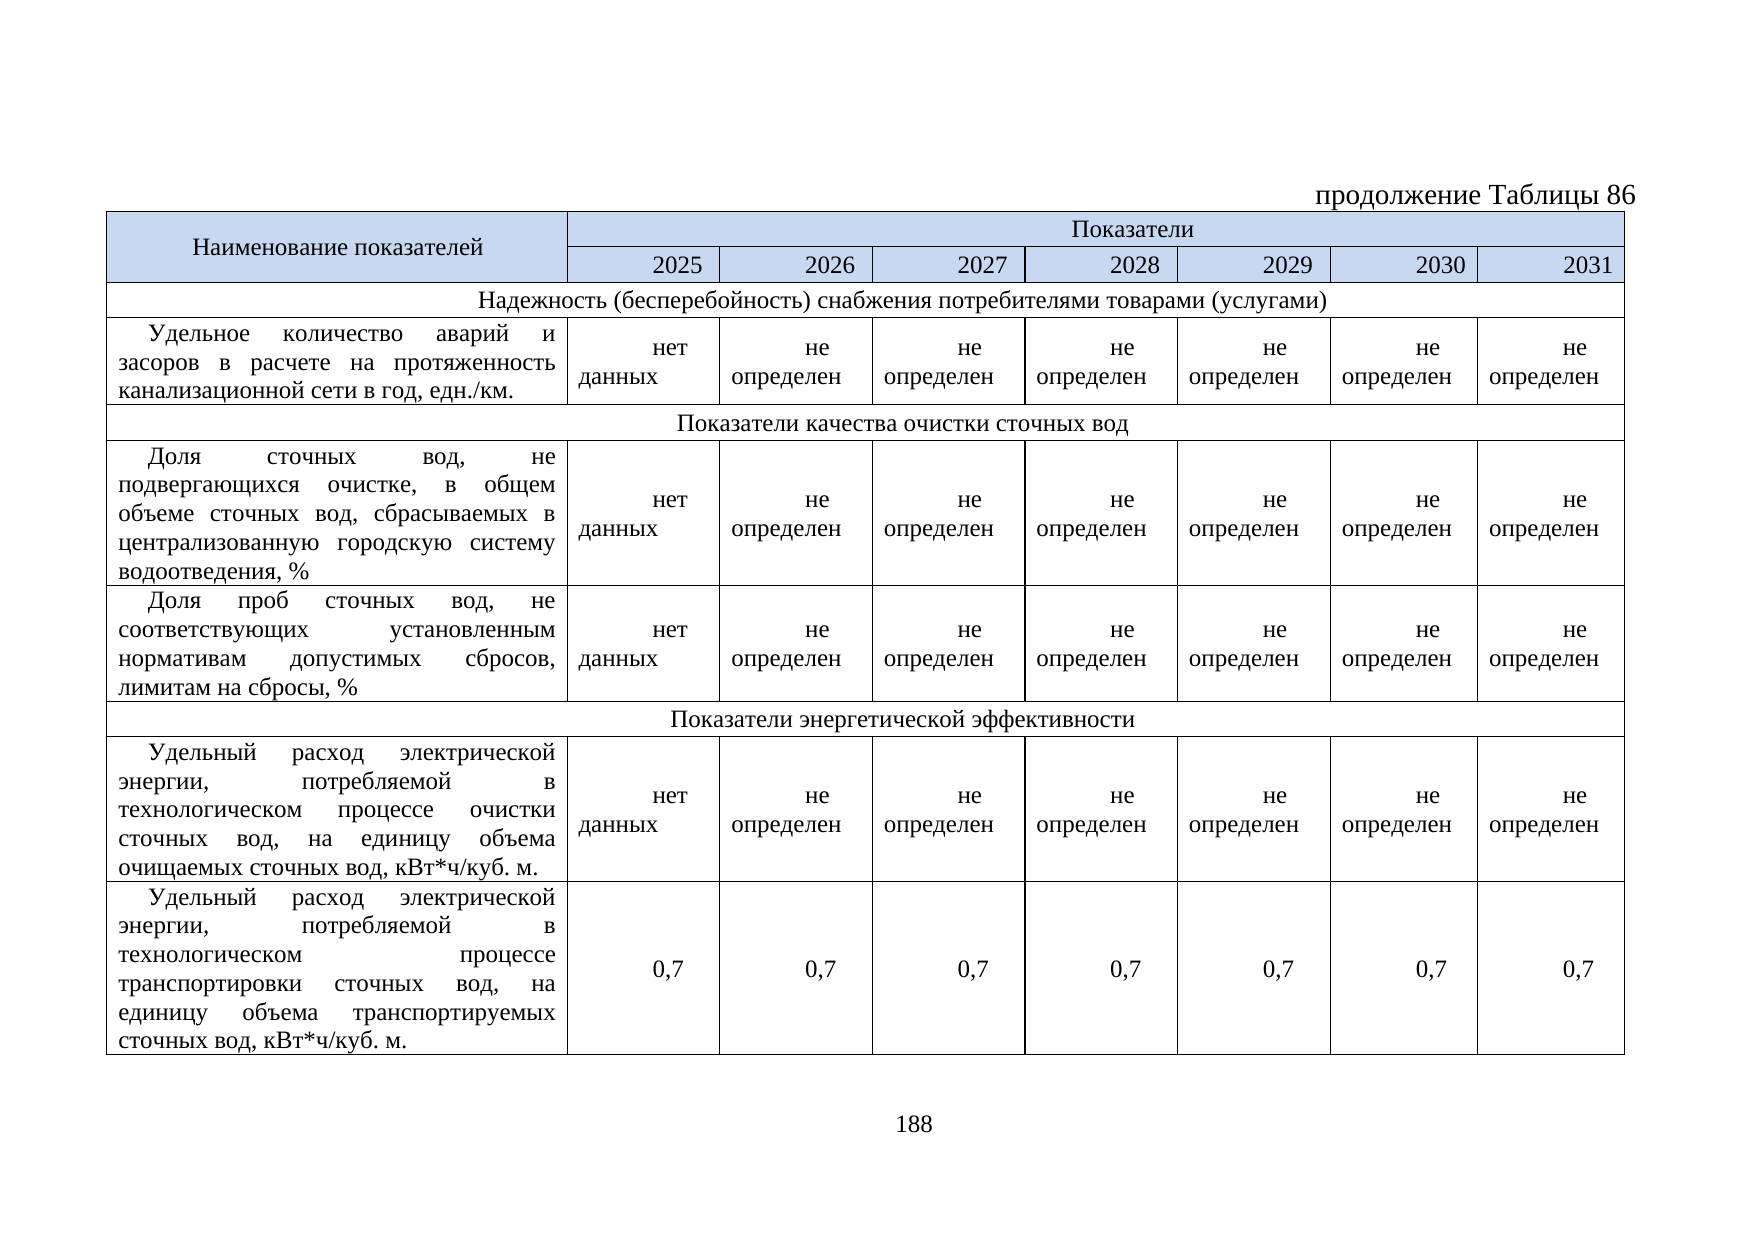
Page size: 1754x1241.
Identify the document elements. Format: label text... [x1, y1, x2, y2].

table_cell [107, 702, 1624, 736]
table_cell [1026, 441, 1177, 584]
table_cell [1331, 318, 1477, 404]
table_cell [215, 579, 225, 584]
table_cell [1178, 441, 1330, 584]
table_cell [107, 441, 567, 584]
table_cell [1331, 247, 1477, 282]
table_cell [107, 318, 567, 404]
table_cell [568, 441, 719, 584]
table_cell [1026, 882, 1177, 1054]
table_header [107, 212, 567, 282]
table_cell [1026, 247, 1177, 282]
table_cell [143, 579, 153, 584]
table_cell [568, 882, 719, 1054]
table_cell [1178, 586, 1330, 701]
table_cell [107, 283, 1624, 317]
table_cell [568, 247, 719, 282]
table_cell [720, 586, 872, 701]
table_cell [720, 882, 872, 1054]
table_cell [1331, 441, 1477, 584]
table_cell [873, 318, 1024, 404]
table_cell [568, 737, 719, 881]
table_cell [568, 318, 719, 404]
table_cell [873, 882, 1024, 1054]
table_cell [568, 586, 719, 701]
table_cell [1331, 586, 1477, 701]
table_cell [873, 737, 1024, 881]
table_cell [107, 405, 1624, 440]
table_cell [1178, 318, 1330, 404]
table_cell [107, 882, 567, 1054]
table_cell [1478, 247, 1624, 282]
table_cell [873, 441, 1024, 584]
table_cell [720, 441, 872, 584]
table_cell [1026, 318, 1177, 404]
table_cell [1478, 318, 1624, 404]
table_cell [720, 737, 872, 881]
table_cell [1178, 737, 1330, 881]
text продолжение Таблицы 86 [118, 177, 1636, 211]
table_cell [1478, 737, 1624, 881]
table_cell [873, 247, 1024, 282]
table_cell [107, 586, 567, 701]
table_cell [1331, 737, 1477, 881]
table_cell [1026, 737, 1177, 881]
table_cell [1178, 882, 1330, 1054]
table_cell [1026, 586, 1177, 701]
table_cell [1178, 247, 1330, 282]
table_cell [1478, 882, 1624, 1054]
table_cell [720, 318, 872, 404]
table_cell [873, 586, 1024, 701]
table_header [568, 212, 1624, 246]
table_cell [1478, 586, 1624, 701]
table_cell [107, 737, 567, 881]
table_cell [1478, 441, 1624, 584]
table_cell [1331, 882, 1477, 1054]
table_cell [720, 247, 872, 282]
